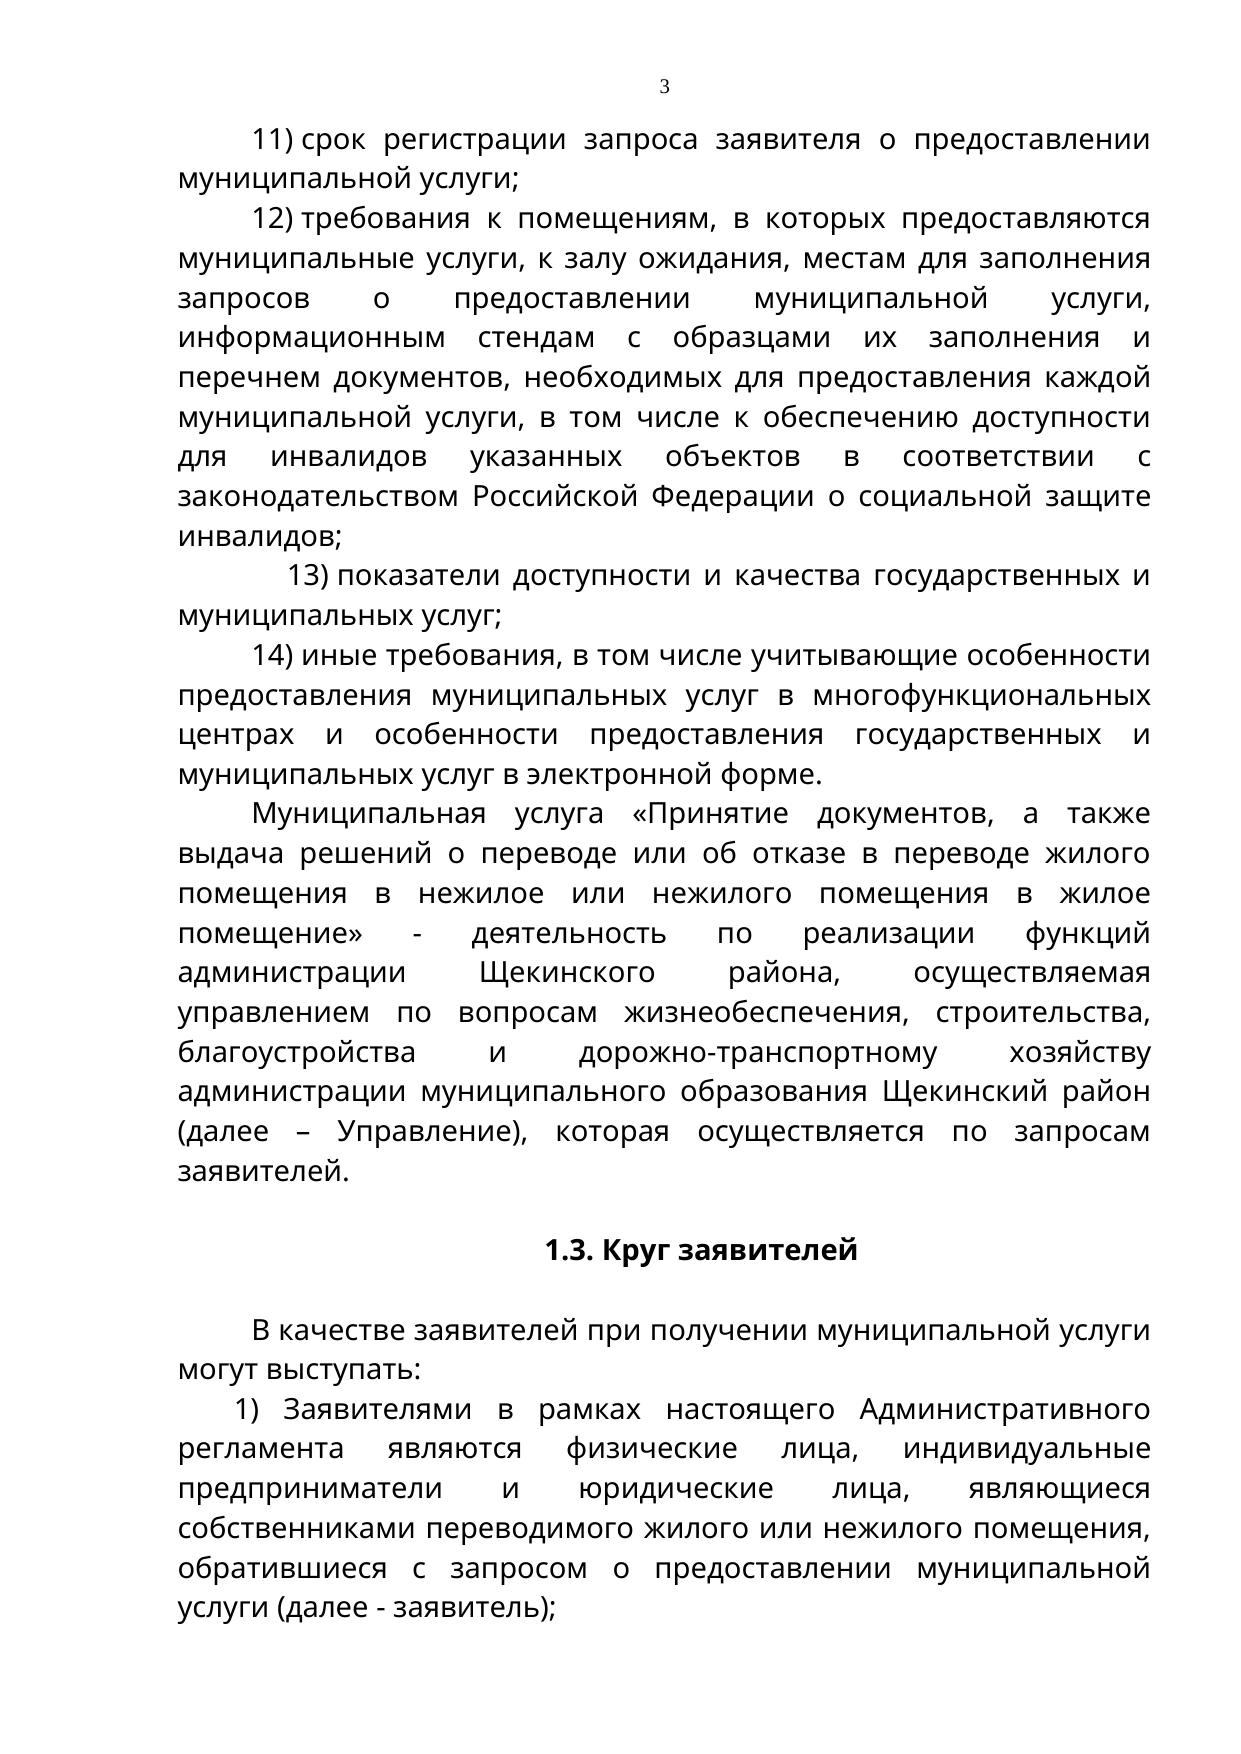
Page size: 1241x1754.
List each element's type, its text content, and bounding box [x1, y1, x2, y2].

text 1.3. Круг заявителей [177, 1229, 1152, 1269]
text 11) срок регистрации запроса заявителя о предоставлении муниципальной услуги; [177, 118, 1152, 197]
text Муниципальная услуга «Принятие документов, а также выдача решений о переводе или об отказе в переводе жилого помещения в нежилое или нежилого помещения в жилое помещение» - деятельность по реализации функций администрации Щекинского района, осуществляемая управлением по вопросам жизнеобеспечения, строительства, благоустройства и дорожно-транспортному хозяйству администрации муниципального образования Щекинский район (далее – Управление), которая осуществляется по запросам заявителей. [177, 793, 1152, 1190]
text 14) иные требования, в том числе учитывающие особенности предоставления муниципальных услуг в многофункциональных центрах и особенности предоставления государственных и муниципальных услуг в электронной форме. [177, 634, 1152, 793]
text 1) Заявителями в рамках настоящего Административного регламента являются физические лица, индивидуальные предприниматели и юридические лица, являющиеся собственниками переводимого жилого или нежилого помещения, обратившиеся с запросом о предоставлении муниципальной услуги (далее - заявитель); [177, 1388, 1152, 1626]
text 12) требования к помещениям, в которых предоставляются муниципальные услуги, к залу ожидания, местам для заполнения запросов о предоставлении муниципальной услуги, информационным стендам с образцами их заполнения и перечнем документов, необходимых для предоставления каждой муниципальной услуги, в том числе к обеспечению доступности для инвалидов указанных объектов в соответствии с законодательством Российской Федерации о социальной защите инвалидов; 13) показатели доступности и качества государственных и муниципальных услуг; [177, 197, 1152, 634]
text В качестве заявителей при получении муниципальной услуги могут выступать: [177, 1309, 1152, 1388]
